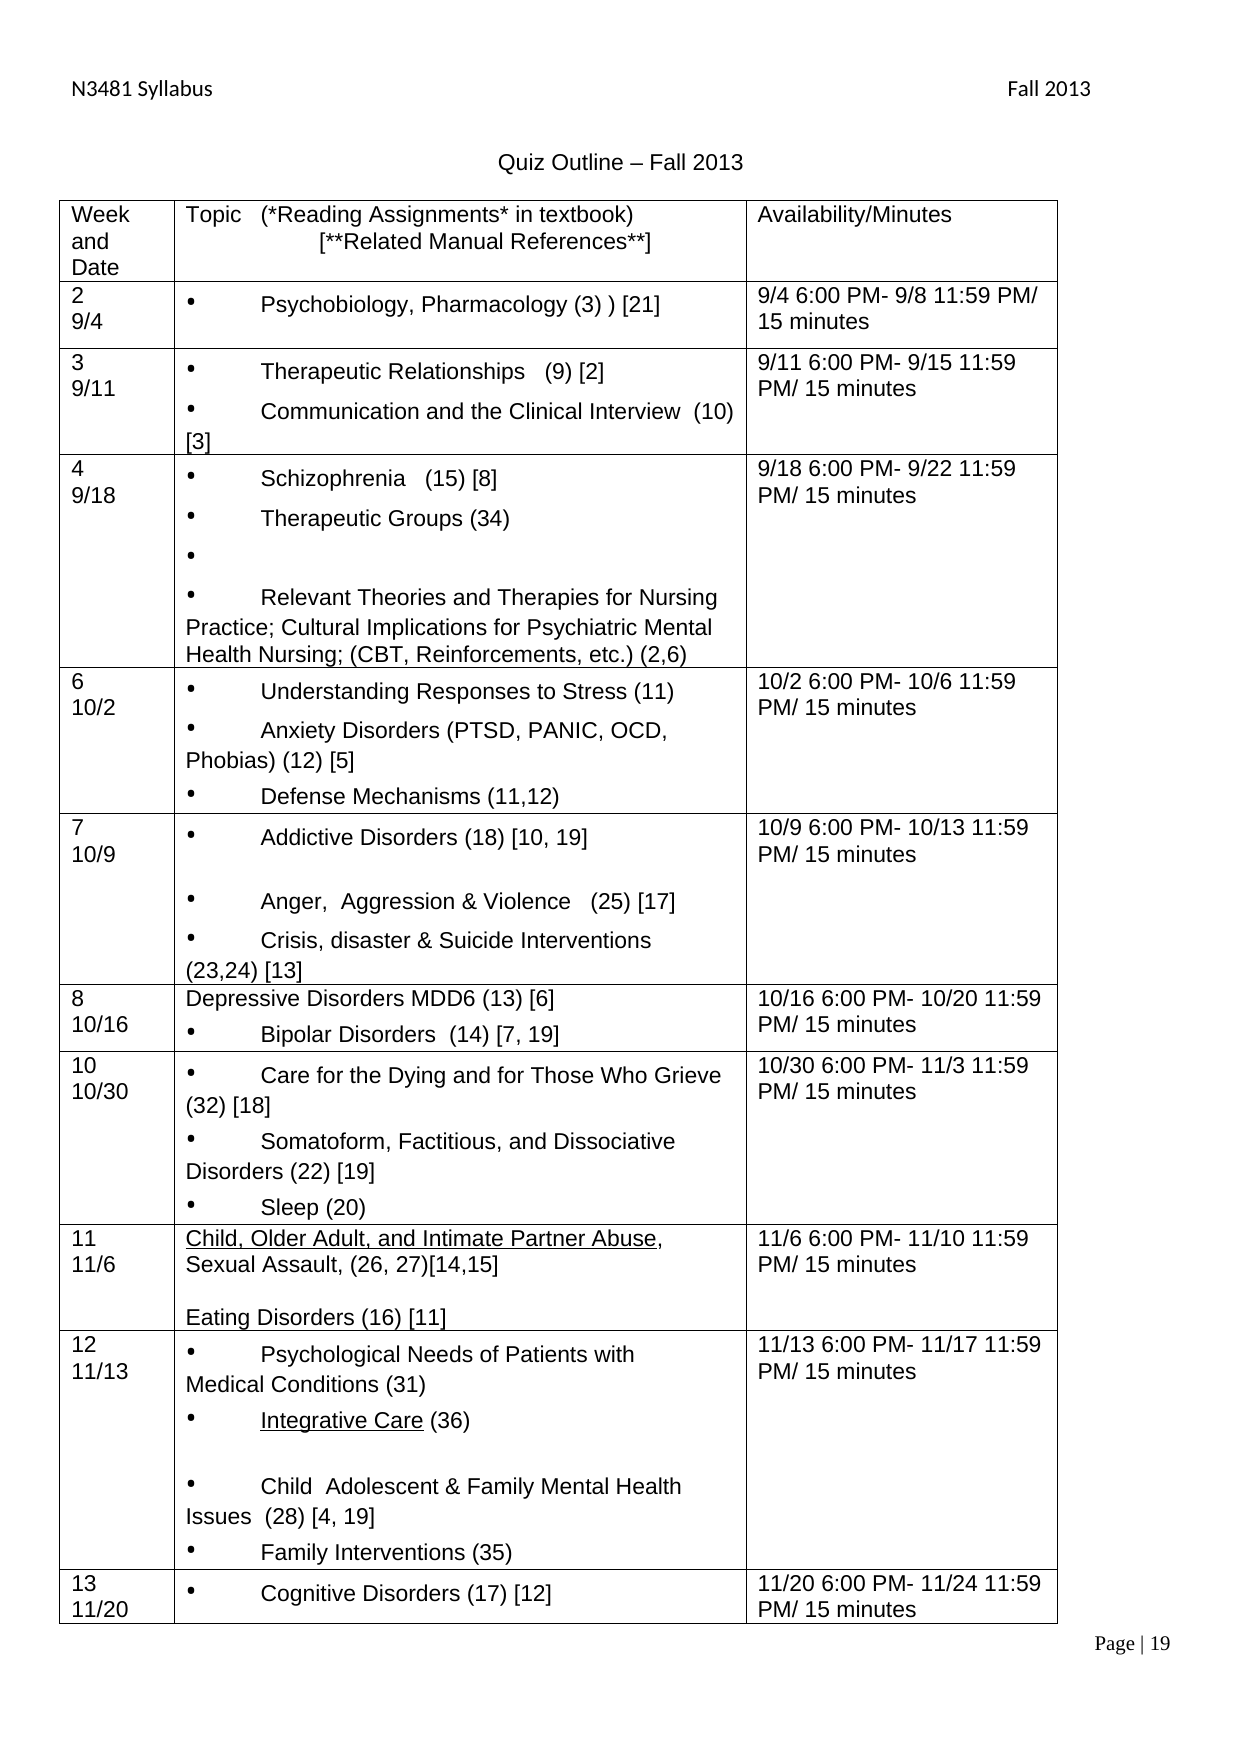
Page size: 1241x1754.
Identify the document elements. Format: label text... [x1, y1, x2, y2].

table_cell Understanding Responses to Stress (11) Anxiety Disorders (PTSD, PANIC, OCD, Phobias) (12) [5] Defense Mechanisms (11,12) [175, 668, 746, 813]
table_cell Therapeutic Relationships (9) [2] Communication and the Clinical Interview (10) [3] [175, 349, 746, 454]
table_header Topic (*Reading Assignments* in textbook) [**Related Manual References**] [175, 201, 746, 281]
text Quiz Outline – Fall 2013 [71, 149, 1170, 176]
table_cell 9/11 6:00 PM- 9/15 11:59 PM/ 15 minutes [747, 349, 1057, 454]
table_cell 10/30 6:00 PM- 11/3 11:59 PM/ 15 minutes [747, 1052, 1057, 1224]
table_cell 10/2 6:00 PM- 10/6 11:59 PM/ 15 minutes [747, 668, 1057, 813]
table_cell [175, 1570, 746, 1623]
table_cell 10/9 6:00 PM- 10/13 11:59 PM/ 15 minutes [747, 814, 1057, 984]
table_cell 13 11/20 [60, 1570, 174, 1623]
table_cell 11/13 6:00 PM- 11/17 11:59 PM/ 15 minutes [747, 1331, 1057, 1569]
table_cell 9/18 6:00 PM- 9/22 11:59 PM/ 15 minutes [747, 455, 1057, 667]
table_header Availability/Minutes [747, 201, 1057, 281]
table_cell Psychological Needs of Patients with Medical Conditions (31) Integrative Care (36) Child Adolescent & Family Mental Health Issues (28) [4, 19] Family Interventions (35) [175, 1331, 746, 1569]
table_cell 12 11/13 [60, 1331, 174, 1569]
table_cell Child, Older Adult, and Intimate Partner Abuse, Sexual Assault, (26, 27)[14,15] Eating Disorders (16) [11] [175, 1225, 746, 1330]
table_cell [747, 1570, 1057, 1623]
table_cell Depressive Disorders MDD6 (13) [6] Bipolar Disorders (14) [7, 19] [175, 985, 746, 1051]
table_cell 6 10/2 [60, 668, 174, 813]
table_cell 3 9/11 [60, 349, 174, 454]
table_cell Psychobiology, Pharmacology (3) ) [21] [175, 282, 746, 348]
table_cell Schizophrenia (15) [8] Therapeutic Groups (34) Relevant Theories and Therapies for Nursing Practice; Cultural Implications for Psychiatric Mental Health Nursing; (CBT, Reinforcements, etc.) (2,6) [175, 455, 746, 667]
table_cell 9/4 6:00 PM- 9/8 11:59 PM/ 15 minutes [747, 282, 1057, 348]
table_cell 4 9/18 [60, 455, 174, 667]
table_cell 10 10/30 [60, 1052, 174, 1224]
table_cell 8 10/16 [60, 985, 174, 1051]
table_cell Care for the Dying and for Those Who Grieve (32) [18] Somatoform, Factitious, and Dissociative Disorders (22) [19] Sleep (20) [175, 1052, 746, 1224]
table_cell Addictive Disorders (18) [10, 19] Anger, Aggression & Violence (25) [17] Crisis, disaster & Suicide Interventions (23,24) [13] [175, 814, 746, 984]
table_cell 2 9/4 [60, 282, 174, 348]
table_cell 11/6 6:00 PM- 11/10 11:59 PM/ 15 minutes [747, 1225, 1057, 1330]
table_cell 7 10/9 [60, 814, 174, 984]
table_cell 10/16 6:00 PM- 10/20 11:59 PM/ 15 minutes [747, 985, 1057, 1051]
table_header Week and Date [60, 201, 174, 281]
table_cell 11 11/6 [60, 1225, 174, 1330]
